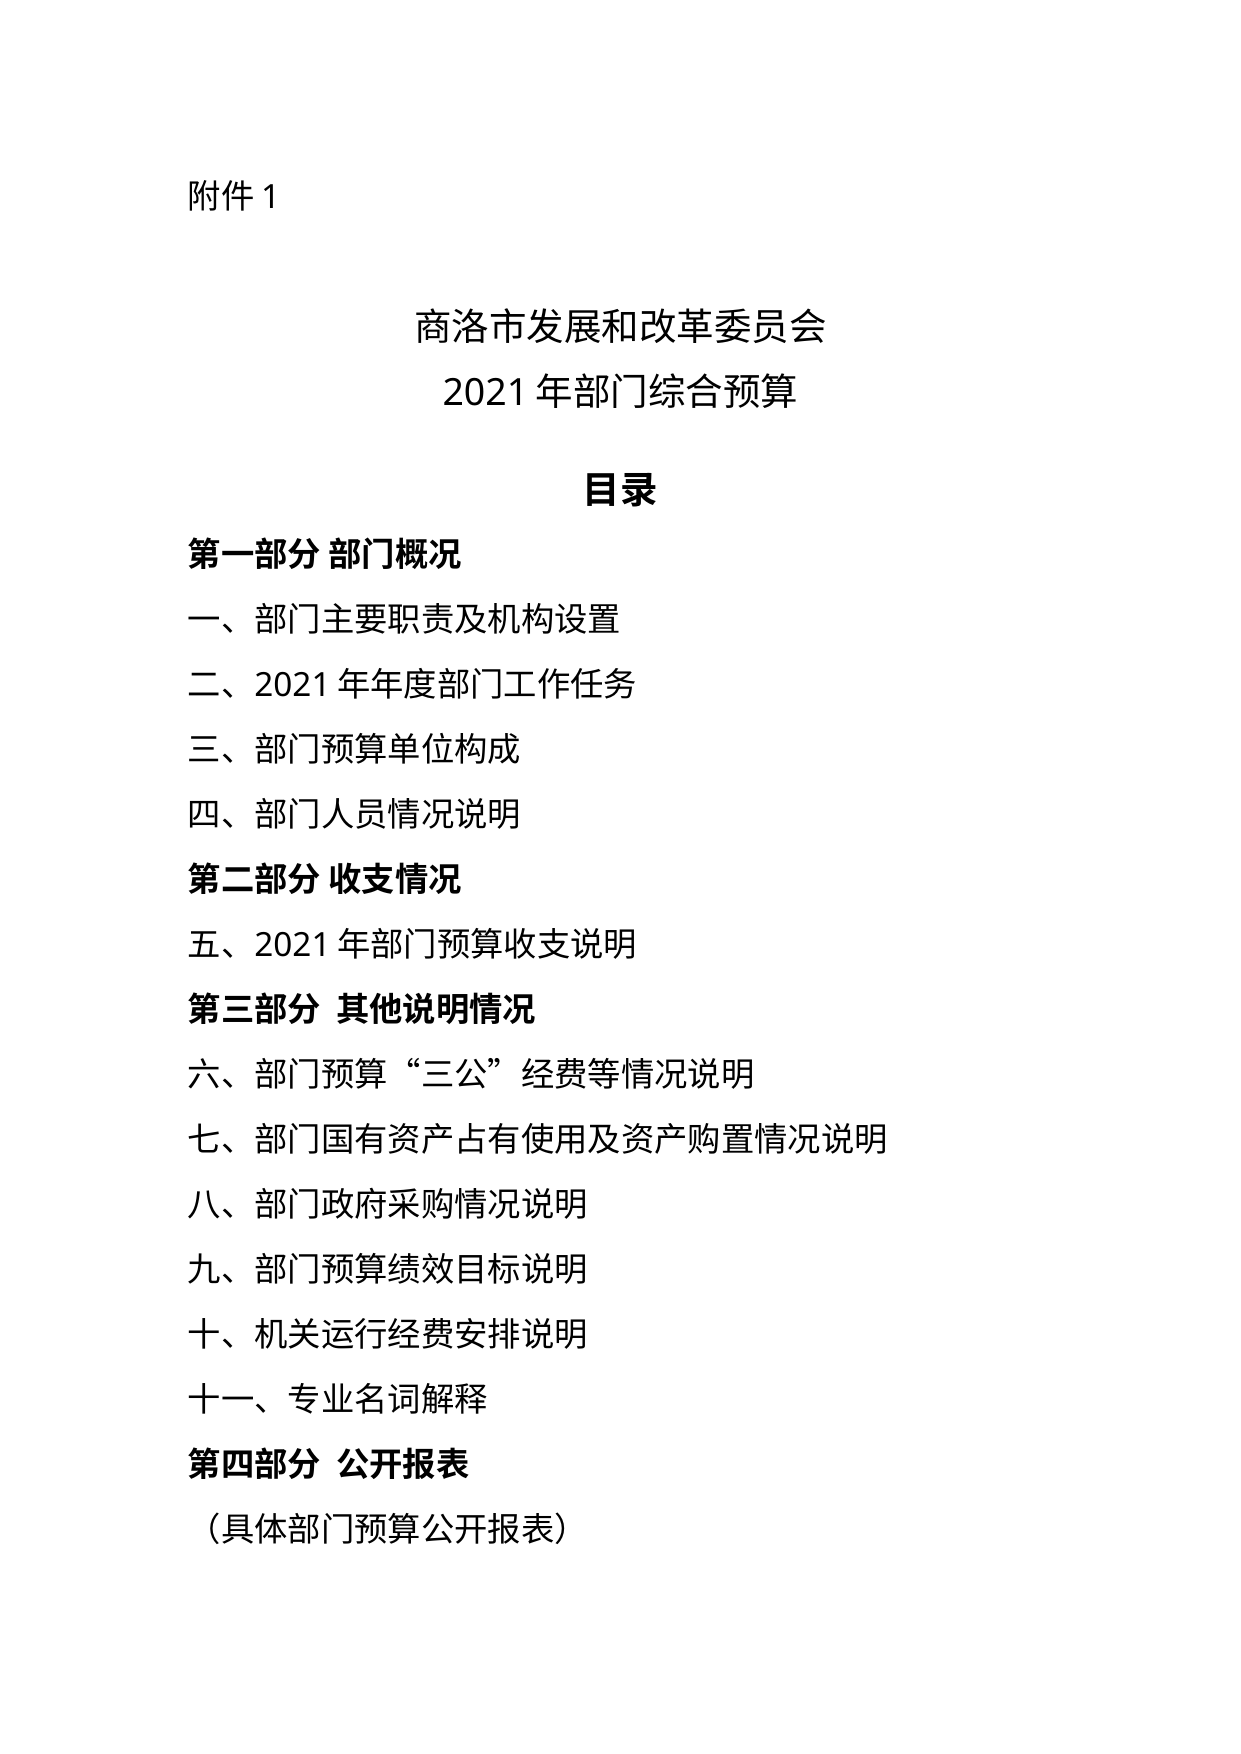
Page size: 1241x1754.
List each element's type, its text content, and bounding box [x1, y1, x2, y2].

text （具体部门预算公开报表） [187, 1494, 1053, 1559]
text 商洛市发展和改革委员会 [187, 292, 1053, 357]
text 第三部分 其他说明情况 [187, 974, 1053, 1039]
text 二、2021年年度部门工作任务 [187, 649, 1053, 714]
text 五、2021年部门预算收支说明 [187, 909, 1053, 974]
text 四、部门人员情况说明 [187, 779, 1053, 844]
text 十、机关运行经费安排说明 [187, 1299, 1053, 1364]
text 八、部门政府采购情况说明 [187, 1169, 1053, 1234]
text 第四部分 公开报表 [187, 1429, 1053, 1494]
text 附件1 [187, 162, 1053, 227]
text 第二部分 收支情况 [187, 844, 1053, 909]
text 目录 [187, 454, 1053, 519]
text 十一、专业名词解释 [187, 1364, 1053, 1429]
text 2021年部门综合预算 [187, 357, 1053, 422]
text 一、部门主要职责及机构设置 [187, 584, 1053, 649]
text 七、部门国有资产占有使用及资产购置情况说明 [187, 1104, 1053, 1169]
text 三、部门预算单位构成 [187, 714, 1053, 779]
text 第一部分 部门概况 [187, 519, 1053, 584]
text 九、部门预算绩效目标说明 [187, 1234, 1053, 1299]
text 六、部门预算“三公”经费等情况说明 [187, 1039, 1053, 1104]
